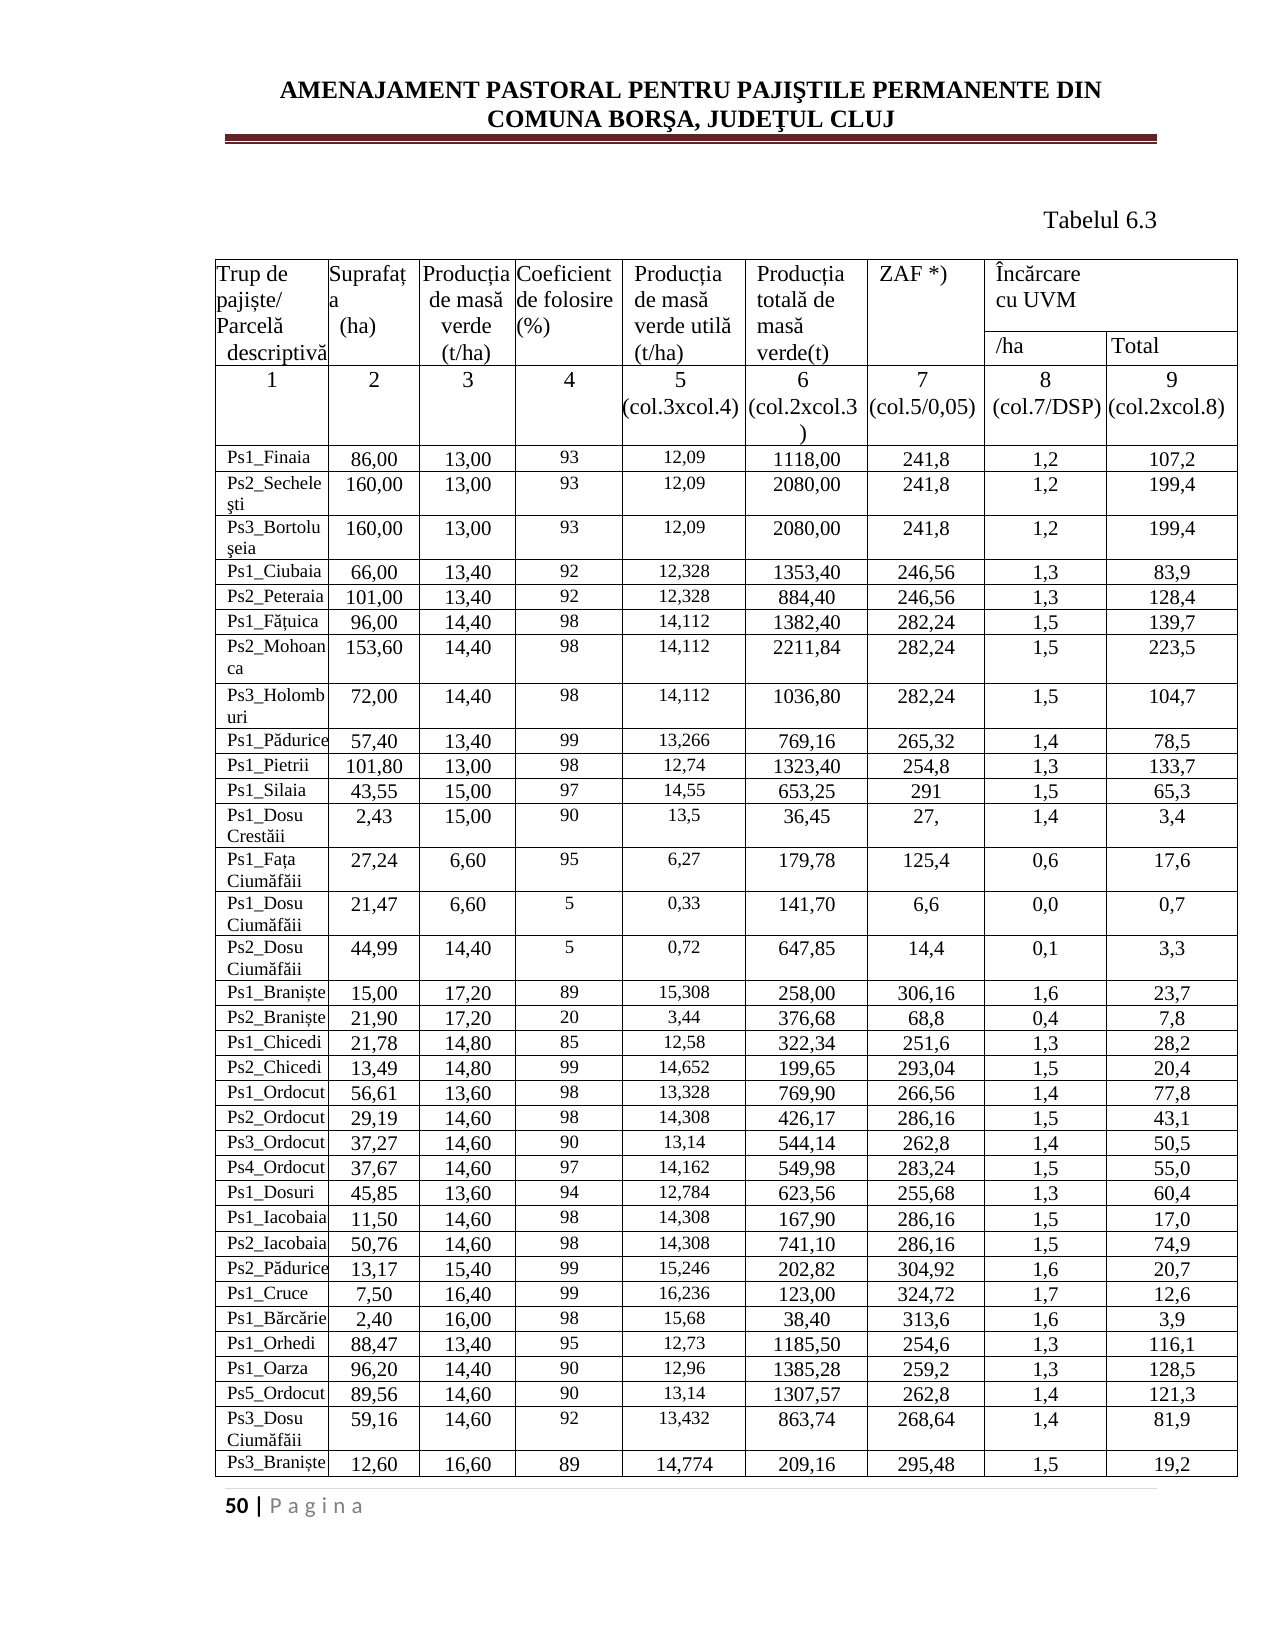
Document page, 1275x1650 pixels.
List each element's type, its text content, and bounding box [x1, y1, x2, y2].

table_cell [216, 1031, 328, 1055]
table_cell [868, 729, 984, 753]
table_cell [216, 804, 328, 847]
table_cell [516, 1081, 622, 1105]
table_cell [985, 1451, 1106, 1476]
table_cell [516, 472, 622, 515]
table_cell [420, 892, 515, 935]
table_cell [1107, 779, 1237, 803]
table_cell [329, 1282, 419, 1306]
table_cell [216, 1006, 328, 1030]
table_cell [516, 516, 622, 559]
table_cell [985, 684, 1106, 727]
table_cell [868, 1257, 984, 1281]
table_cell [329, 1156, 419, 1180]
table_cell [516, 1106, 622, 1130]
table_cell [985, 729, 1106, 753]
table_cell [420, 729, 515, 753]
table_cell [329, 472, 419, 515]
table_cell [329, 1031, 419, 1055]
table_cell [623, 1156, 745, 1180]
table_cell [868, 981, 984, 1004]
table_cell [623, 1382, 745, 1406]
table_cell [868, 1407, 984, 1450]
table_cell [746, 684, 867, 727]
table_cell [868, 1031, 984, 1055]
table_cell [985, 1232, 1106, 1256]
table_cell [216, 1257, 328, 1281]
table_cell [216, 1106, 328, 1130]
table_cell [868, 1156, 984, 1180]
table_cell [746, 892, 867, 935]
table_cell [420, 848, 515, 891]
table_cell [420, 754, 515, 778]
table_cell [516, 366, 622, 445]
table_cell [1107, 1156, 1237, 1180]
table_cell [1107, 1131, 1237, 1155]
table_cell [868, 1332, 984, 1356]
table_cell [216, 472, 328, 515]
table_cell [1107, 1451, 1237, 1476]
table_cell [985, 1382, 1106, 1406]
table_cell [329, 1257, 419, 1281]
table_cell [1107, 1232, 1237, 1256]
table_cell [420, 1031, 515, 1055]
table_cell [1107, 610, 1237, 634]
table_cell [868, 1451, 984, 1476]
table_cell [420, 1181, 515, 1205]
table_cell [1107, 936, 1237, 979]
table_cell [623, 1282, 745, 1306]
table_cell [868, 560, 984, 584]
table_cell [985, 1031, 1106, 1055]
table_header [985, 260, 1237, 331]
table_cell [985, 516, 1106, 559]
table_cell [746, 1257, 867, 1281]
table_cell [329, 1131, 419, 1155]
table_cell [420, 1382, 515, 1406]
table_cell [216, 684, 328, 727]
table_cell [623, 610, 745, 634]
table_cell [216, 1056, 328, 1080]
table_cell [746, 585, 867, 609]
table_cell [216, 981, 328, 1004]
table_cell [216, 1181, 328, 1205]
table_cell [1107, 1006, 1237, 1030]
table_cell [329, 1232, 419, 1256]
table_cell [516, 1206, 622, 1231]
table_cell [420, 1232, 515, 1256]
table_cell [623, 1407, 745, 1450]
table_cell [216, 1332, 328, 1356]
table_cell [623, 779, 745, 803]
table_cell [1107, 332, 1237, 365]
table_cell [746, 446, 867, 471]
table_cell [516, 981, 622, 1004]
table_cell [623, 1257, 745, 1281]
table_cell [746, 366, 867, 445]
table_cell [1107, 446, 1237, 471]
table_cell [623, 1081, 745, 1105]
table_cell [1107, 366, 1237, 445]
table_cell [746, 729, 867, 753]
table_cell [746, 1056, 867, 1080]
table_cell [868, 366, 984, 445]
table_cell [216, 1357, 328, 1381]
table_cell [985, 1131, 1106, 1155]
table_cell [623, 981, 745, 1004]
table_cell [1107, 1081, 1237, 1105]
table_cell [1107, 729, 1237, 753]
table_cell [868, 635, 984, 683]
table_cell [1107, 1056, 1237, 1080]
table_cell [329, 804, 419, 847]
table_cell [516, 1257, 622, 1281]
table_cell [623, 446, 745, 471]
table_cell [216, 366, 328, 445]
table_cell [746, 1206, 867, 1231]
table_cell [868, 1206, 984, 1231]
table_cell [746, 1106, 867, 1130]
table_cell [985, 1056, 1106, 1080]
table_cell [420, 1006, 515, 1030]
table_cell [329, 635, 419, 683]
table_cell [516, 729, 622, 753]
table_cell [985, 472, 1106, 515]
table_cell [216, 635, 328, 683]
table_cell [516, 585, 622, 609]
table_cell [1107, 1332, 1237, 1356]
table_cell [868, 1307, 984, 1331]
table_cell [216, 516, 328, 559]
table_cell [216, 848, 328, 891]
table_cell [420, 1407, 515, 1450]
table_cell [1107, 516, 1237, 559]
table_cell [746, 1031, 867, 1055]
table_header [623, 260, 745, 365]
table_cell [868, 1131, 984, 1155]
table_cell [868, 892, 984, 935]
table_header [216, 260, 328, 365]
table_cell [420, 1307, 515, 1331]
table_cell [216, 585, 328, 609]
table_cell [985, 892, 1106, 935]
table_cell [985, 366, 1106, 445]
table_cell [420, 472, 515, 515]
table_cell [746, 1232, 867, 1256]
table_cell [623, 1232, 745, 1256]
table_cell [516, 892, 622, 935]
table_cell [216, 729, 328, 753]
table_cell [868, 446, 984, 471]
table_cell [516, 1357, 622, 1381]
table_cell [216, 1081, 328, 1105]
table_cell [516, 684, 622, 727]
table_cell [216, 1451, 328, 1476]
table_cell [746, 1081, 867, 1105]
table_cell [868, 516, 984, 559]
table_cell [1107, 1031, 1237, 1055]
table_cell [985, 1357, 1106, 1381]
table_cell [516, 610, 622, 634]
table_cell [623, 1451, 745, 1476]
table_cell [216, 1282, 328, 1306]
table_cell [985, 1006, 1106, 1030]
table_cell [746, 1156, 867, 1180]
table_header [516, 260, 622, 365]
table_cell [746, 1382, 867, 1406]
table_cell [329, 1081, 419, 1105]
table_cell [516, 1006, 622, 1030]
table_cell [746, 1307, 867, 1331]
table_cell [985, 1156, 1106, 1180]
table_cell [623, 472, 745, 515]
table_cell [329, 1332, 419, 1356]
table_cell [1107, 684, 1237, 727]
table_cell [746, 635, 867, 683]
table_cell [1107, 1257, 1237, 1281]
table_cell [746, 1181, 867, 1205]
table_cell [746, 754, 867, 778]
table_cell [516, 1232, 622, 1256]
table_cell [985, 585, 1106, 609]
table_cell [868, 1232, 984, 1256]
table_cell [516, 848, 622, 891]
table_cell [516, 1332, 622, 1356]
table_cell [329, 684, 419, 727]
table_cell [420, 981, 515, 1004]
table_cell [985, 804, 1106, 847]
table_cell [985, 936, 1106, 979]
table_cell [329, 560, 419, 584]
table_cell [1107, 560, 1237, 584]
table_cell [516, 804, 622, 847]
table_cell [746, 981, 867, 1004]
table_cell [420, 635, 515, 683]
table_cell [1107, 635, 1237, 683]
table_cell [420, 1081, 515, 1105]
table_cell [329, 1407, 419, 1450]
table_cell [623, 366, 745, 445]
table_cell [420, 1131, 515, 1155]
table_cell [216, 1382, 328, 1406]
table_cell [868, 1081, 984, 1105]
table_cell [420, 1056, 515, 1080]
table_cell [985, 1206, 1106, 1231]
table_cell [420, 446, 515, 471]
list Tabelul 6.3 [299, 205, 1157, 234]
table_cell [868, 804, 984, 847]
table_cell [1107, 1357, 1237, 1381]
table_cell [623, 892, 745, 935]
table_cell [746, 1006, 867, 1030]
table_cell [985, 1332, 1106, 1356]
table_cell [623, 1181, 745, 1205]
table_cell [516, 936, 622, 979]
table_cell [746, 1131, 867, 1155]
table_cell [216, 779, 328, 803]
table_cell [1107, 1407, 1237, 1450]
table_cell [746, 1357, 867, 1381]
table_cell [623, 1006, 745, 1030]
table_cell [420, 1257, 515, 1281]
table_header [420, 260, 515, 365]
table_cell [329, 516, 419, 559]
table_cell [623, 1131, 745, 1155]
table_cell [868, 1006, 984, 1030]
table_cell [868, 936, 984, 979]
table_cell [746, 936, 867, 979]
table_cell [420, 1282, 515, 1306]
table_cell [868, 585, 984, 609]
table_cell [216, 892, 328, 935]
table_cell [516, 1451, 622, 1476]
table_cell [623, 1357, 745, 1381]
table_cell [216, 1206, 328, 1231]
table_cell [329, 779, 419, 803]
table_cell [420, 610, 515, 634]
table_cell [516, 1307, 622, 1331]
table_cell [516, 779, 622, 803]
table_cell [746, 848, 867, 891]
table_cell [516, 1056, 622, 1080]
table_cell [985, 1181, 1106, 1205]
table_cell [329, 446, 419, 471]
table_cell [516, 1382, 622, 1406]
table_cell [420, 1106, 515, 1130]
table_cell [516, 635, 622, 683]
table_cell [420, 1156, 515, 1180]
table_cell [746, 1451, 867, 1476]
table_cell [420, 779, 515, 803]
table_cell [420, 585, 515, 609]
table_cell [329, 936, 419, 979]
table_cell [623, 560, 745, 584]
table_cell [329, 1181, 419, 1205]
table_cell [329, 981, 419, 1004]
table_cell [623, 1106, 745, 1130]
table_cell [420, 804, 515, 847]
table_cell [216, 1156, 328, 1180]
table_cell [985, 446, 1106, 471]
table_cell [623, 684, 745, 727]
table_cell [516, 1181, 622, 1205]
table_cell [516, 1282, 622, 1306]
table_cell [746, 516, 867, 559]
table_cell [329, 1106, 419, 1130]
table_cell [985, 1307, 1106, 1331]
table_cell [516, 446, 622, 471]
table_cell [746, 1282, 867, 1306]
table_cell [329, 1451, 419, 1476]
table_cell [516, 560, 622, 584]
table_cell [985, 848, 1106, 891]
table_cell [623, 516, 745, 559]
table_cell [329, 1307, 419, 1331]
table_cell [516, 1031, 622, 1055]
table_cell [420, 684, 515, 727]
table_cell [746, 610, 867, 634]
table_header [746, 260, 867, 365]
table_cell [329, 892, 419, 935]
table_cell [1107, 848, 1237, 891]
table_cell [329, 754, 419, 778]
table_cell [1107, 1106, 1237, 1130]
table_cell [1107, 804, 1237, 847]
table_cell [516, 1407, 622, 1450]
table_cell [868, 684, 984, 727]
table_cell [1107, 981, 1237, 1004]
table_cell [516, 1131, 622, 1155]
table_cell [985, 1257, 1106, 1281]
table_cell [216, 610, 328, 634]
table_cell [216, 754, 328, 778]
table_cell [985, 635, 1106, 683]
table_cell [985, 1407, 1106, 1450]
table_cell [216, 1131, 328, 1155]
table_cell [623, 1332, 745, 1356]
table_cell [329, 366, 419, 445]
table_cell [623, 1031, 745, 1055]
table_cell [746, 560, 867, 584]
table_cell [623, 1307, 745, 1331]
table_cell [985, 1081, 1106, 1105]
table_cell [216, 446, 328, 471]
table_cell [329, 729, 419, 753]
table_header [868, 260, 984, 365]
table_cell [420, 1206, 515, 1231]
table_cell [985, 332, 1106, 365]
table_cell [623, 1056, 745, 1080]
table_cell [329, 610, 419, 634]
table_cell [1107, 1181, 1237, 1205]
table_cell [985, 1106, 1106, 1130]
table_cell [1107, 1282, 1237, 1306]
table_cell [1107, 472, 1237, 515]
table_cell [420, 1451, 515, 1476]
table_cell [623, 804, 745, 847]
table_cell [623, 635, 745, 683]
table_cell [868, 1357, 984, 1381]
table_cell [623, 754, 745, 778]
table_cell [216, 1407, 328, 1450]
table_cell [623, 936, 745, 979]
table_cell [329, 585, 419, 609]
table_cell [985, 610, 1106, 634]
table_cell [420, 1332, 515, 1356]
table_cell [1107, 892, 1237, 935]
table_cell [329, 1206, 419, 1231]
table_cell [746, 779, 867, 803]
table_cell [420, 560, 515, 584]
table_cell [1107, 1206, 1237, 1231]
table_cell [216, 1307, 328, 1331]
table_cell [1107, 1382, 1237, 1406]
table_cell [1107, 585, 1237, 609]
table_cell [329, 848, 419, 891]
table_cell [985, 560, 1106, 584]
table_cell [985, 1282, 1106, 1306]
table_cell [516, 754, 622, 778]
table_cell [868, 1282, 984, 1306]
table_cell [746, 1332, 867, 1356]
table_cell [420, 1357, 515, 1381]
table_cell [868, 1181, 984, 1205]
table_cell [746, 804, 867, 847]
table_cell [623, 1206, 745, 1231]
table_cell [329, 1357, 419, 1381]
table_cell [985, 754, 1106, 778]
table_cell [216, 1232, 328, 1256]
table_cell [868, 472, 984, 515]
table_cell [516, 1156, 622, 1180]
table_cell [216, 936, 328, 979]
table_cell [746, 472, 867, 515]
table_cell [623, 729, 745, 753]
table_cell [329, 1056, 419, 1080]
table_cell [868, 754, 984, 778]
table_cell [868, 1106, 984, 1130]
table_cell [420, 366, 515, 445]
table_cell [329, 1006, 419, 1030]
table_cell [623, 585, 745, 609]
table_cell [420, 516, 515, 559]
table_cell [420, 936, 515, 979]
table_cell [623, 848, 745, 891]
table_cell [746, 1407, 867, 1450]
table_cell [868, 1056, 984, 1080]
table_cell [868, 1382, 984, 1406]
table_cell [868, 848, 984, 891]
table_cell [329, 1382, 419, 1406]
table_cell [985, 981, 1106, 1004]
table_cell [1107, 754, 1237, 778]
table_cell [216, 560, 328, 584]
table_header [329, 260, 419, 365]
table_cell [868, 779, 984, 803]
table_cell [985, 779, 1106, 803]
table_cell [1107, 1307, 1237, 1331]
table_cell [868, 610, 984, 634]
